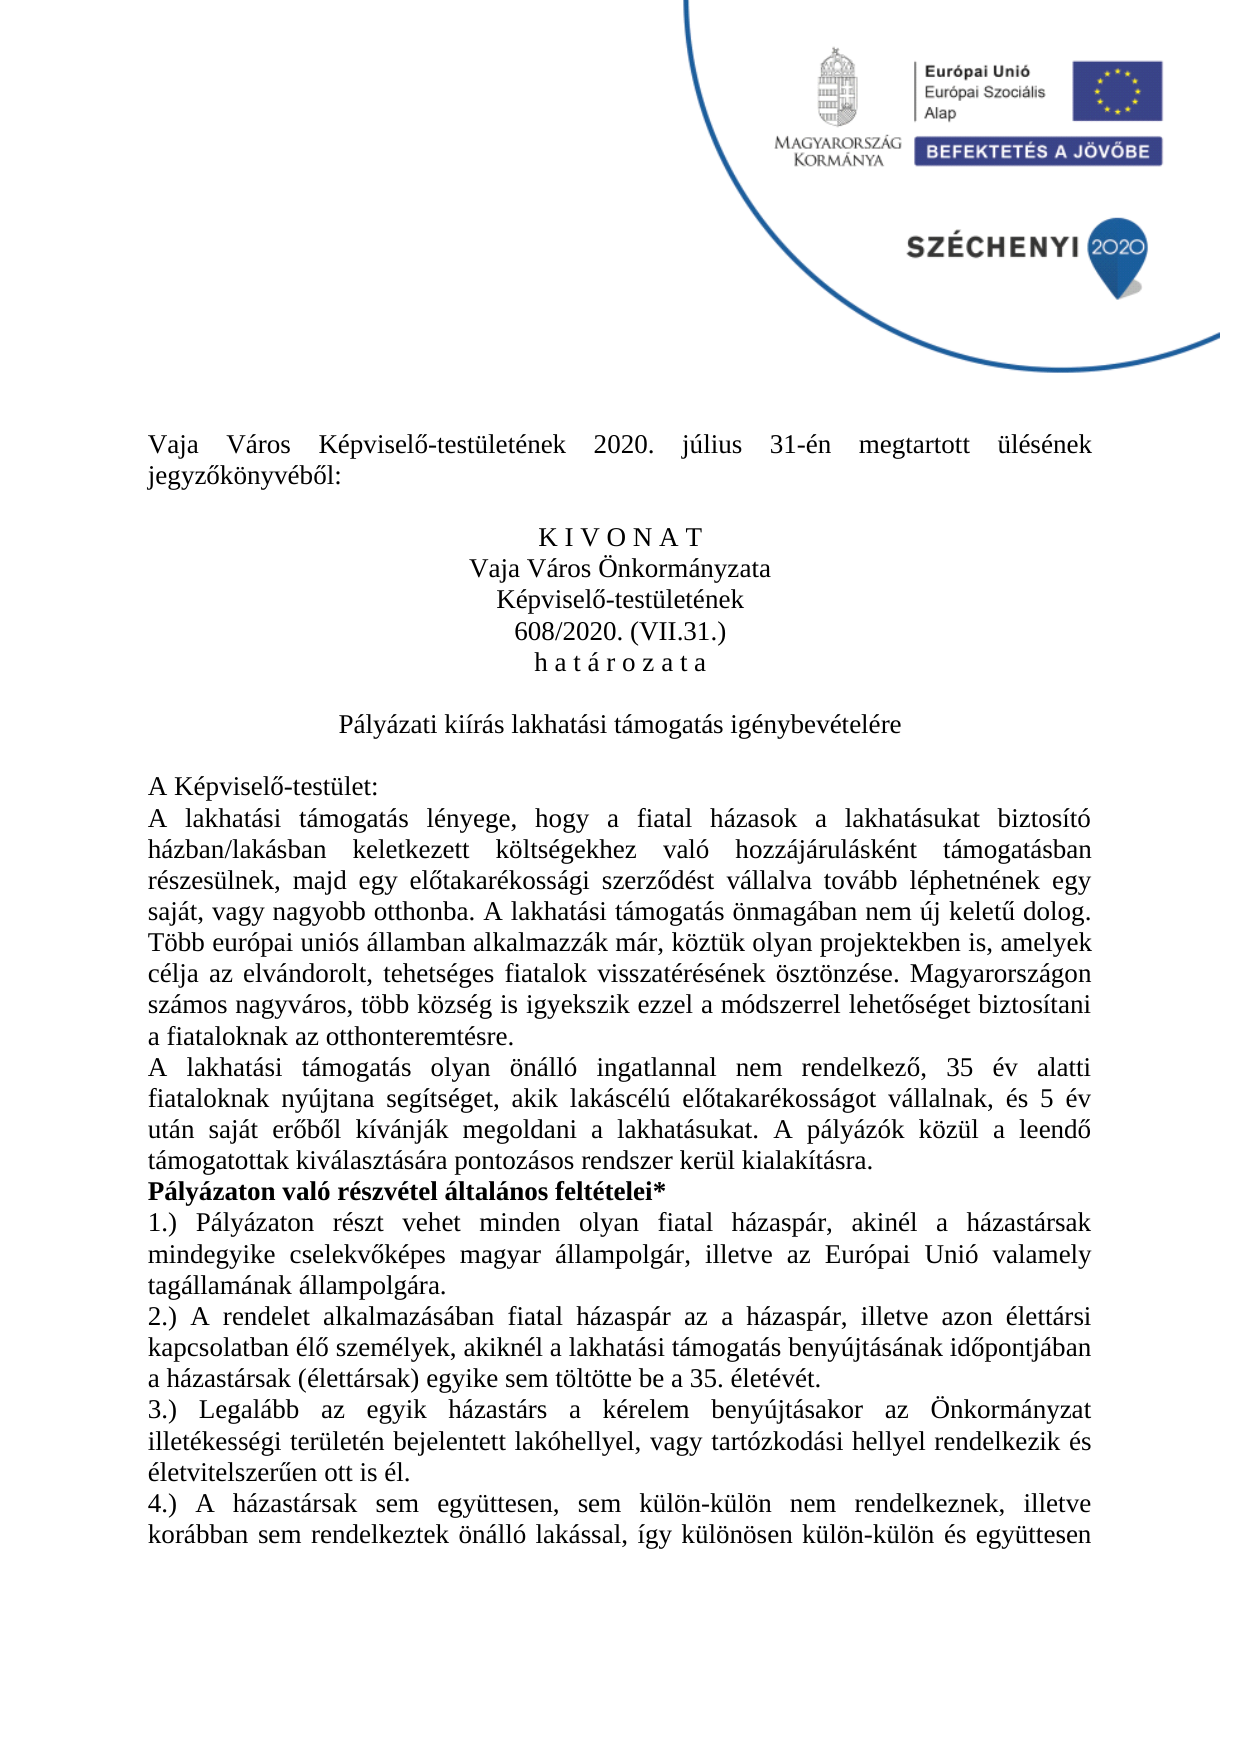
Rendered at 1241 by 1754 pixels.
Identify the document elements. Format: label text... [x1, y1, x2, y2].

text h a t á r o z a t a [148, 646, 1093, 677]
text Vaja Város Önkormányzata [148, 552, 1093, 584]
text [148, 1487, 1093, 1549]
text A lakhatási támogatás lényege, hogy a fiatal házasok a lakhatásukat biztosító házban/lakásban keletkezett költségekhez való hozzájárulásként támogatásban részesülnek, majd egy előtakarékossági szerződést vállalva tovább léphetnének egy saját, vagy nagyobb otthonba. A lakhatási támogatás önmagában nem új keletű dolog. Több európai uniós államban alkalmazzák már, köztük olyan projektekben is, amelyek célja az elvándorolt, tehetséges fiatalok visszatérésének ösztönzése. Magyarországon számos nagyváros, több község is igyekszik ezzel a módszerrel lehetőséget biztosítani a fiataloknak az otthonteremtésre. [148, 802, 1093, 1051]
text Képviselő-testületének [148, 584, 1093, 615]
text 608/2020. (VII.31.) [148, 615, 1093, 646]
text A Képviselő-testület: [148, 771, 1093, 802]
text 1.) Pályázaton részt vehet minden olyan fiatal házaspár, akinél a házastársak mindegyike cselekvőképes magyar állampolgár, illetve az Európai Unió valamely tagállamának állampolgára. [148, 1207, 1093, 1300]
text Vaja Város Képviselő-testületének 2020. július 31-én megtartott ülésének jegyzőkönyvéből: [148, 428, 1093, 490]
text 2.) A rendelet alkalmazásában fiatal házaspár az a házaspár, illetve azon élettársi kapcsolatban élő személyek, akiknél a lakhatási támogatás benyújtásának időpontjában a házastársak (élettársak) egyike sem töltötte be a 35. életévét. [148, 1300, 1093, 1393]
text K I V O N A T [148, 521, 1093, 552]
text 3.) Legalább az egyik házastárs a kérelem benyújtásakor az Önkormányzat illetékességi területén bejelentett lakóhellyel, vagy tartózkodási hellyel rendelkezik és életvitelszerűen ott is él. [148, 1393, 1093, 1487]
text Pályázaton való részvétel általános feltételei* [148, 1175, 1093, 1207]
text Pályázati kiírás lakhatási támogatás igénybevételére [148, 708, 1093, 739]
text A lakhatási támogatás olyan önálló ingatlannal nem rendelkező, 35 év alatti fiataloknak nyújtana segítséget, akik lakáscélú előtakarékosságot vállalnak, és 5 év után saját erőből kívánják megoldani a lakhatásukat. A pályázók közül a leendő támogatottak kiválasztására pontozásos rendszer kerül kialakításra. [148, 1051, 1093, 1175]
